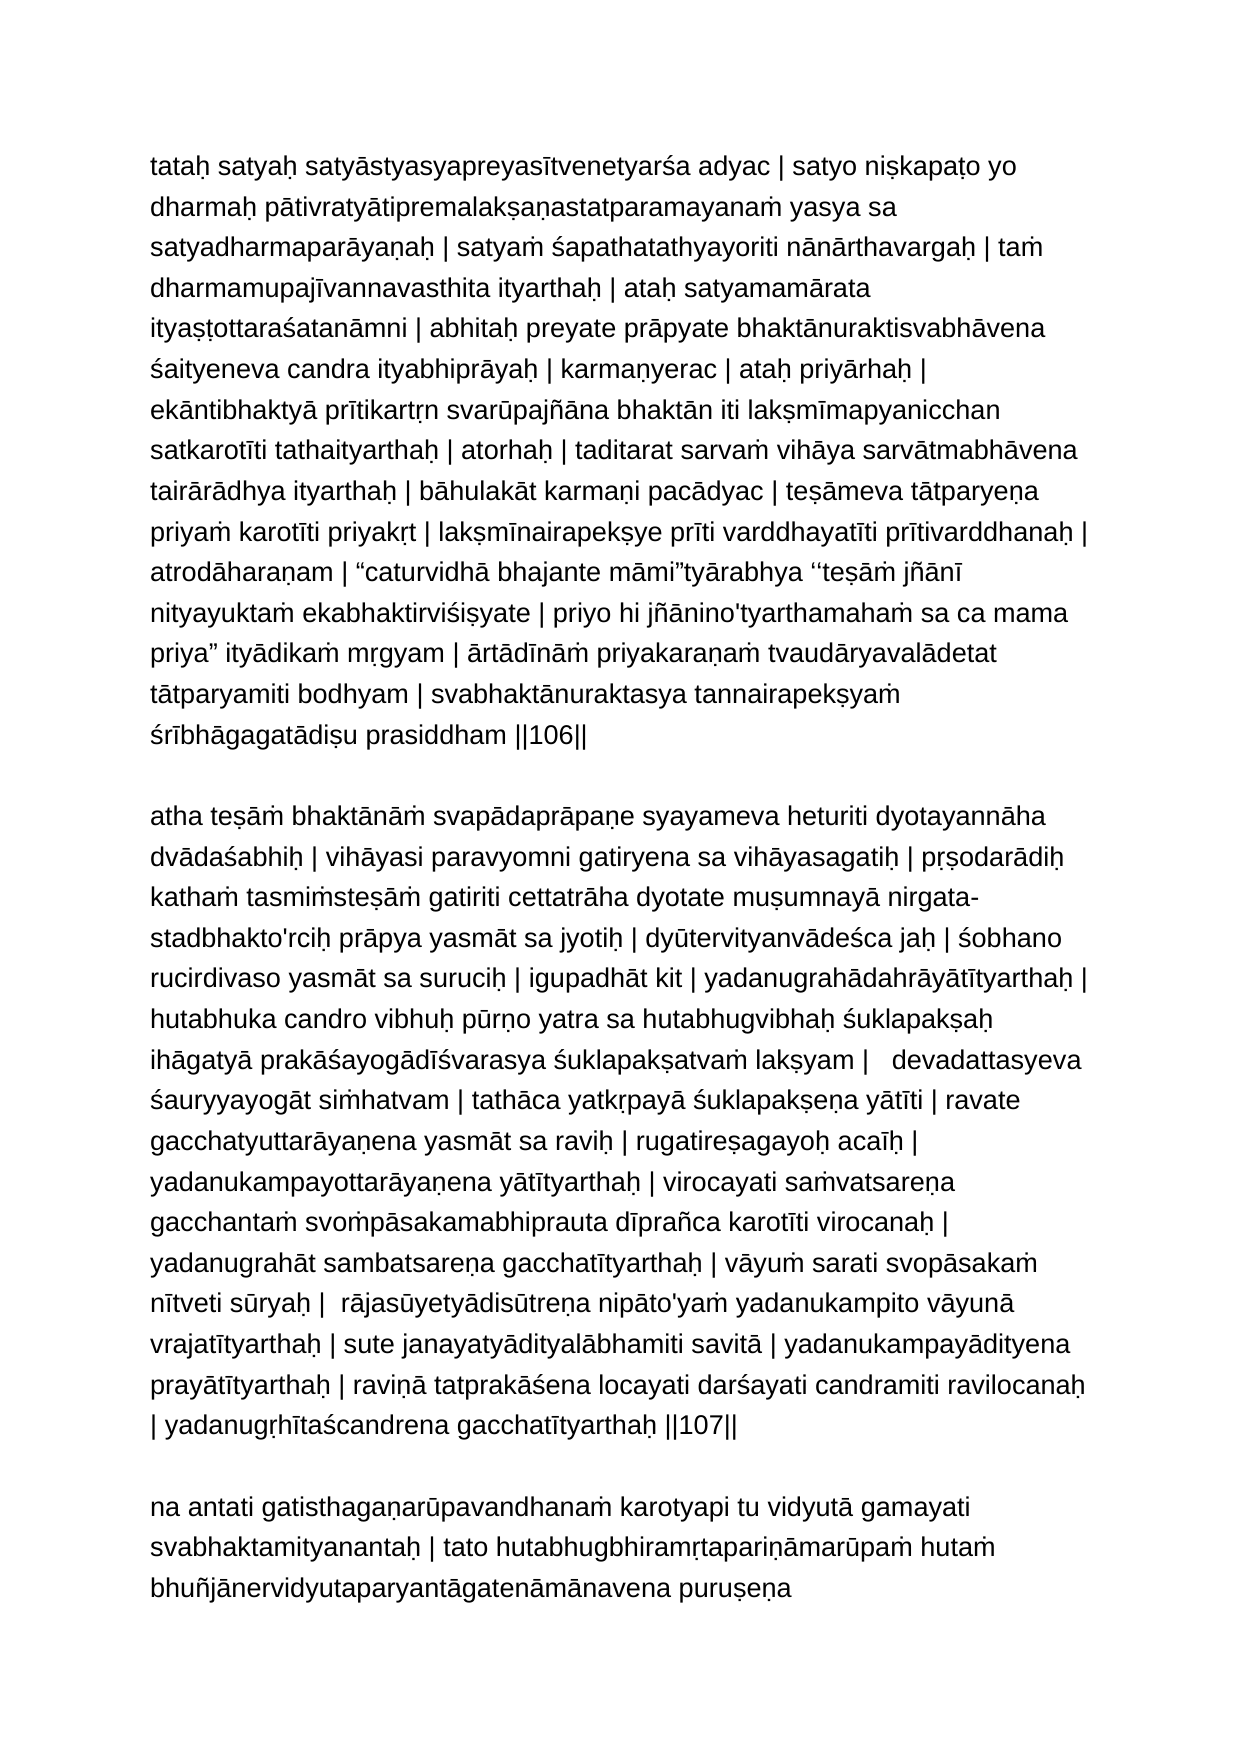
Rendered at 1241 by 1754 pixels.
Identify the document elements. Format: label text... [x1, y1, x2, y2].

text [150, 150, 1090, 750]
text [150, 1491, 1090, 1603]
text atha teṣāṁ bhaktānāṁ svapādaprāpaṇe syayameva heturiti dyotayannāha dvādaśabhiḥ | vihāyasi paravyomni gatiryena sa vihāyasagatiḥ | pṛṣodarādiḥ kathaṁ tasmiṁsteṣāṁ gatiriti cettatrāha dyotate muṣumnayā nirgata-stadbhakto'rciḥ prāpya yasmāt sa jyotiḥ | dyūtervityanvādeśca jaḥ | śobhano rucirdivaso yasmāt sa suruciḥ | igupadhāt kit | yadanugrahādahrāyātītyarthaḥ | hutabhuka candro vibhuḥ pūrṇo yatra sa hutabhugvibhaḥ śuklapakṣaḥ ihāgatyā prakāśayogādīśvarasya śuklapakṣatvaṁ lakṣyam | devadattasyeva śauryyayogāt siṁhatvam | tathāca yatkṛpayā śuklapakṣeṇa yātīti | ravate gacchatyuttarāyaṇena yasmāt sa raviḥ | rugatireṣagayoḥ acaīḥ | yadanukampayottarāyaṇena yātītyarthaḥ | virocayati saṁvatsareṇa gacchantaṁ svoṁpāsakamabhiprauta dīprañca karotīti virocanaḥ | yadanugrahāt sambatsareṇa gacchatītyarthaḥ | vāyuṁ sarati svopāsakaṁ nītveti sūryaḥ | rājasūyetyādisūtreṇa nipāto'yaṁ yadanukampito vāyunā vrajatītyarthaḥ | sute janayatyādityalābhamiti savitā | yadanukampayādityena prayātītyarthaḥ | raviṇā tatprakāśena locayati darśayati candramiti ravilocanaḥ | yadanugṛhītaścandrena gacchatītyarthaḥ ||107|| [150, 800, 1090, 1441]
